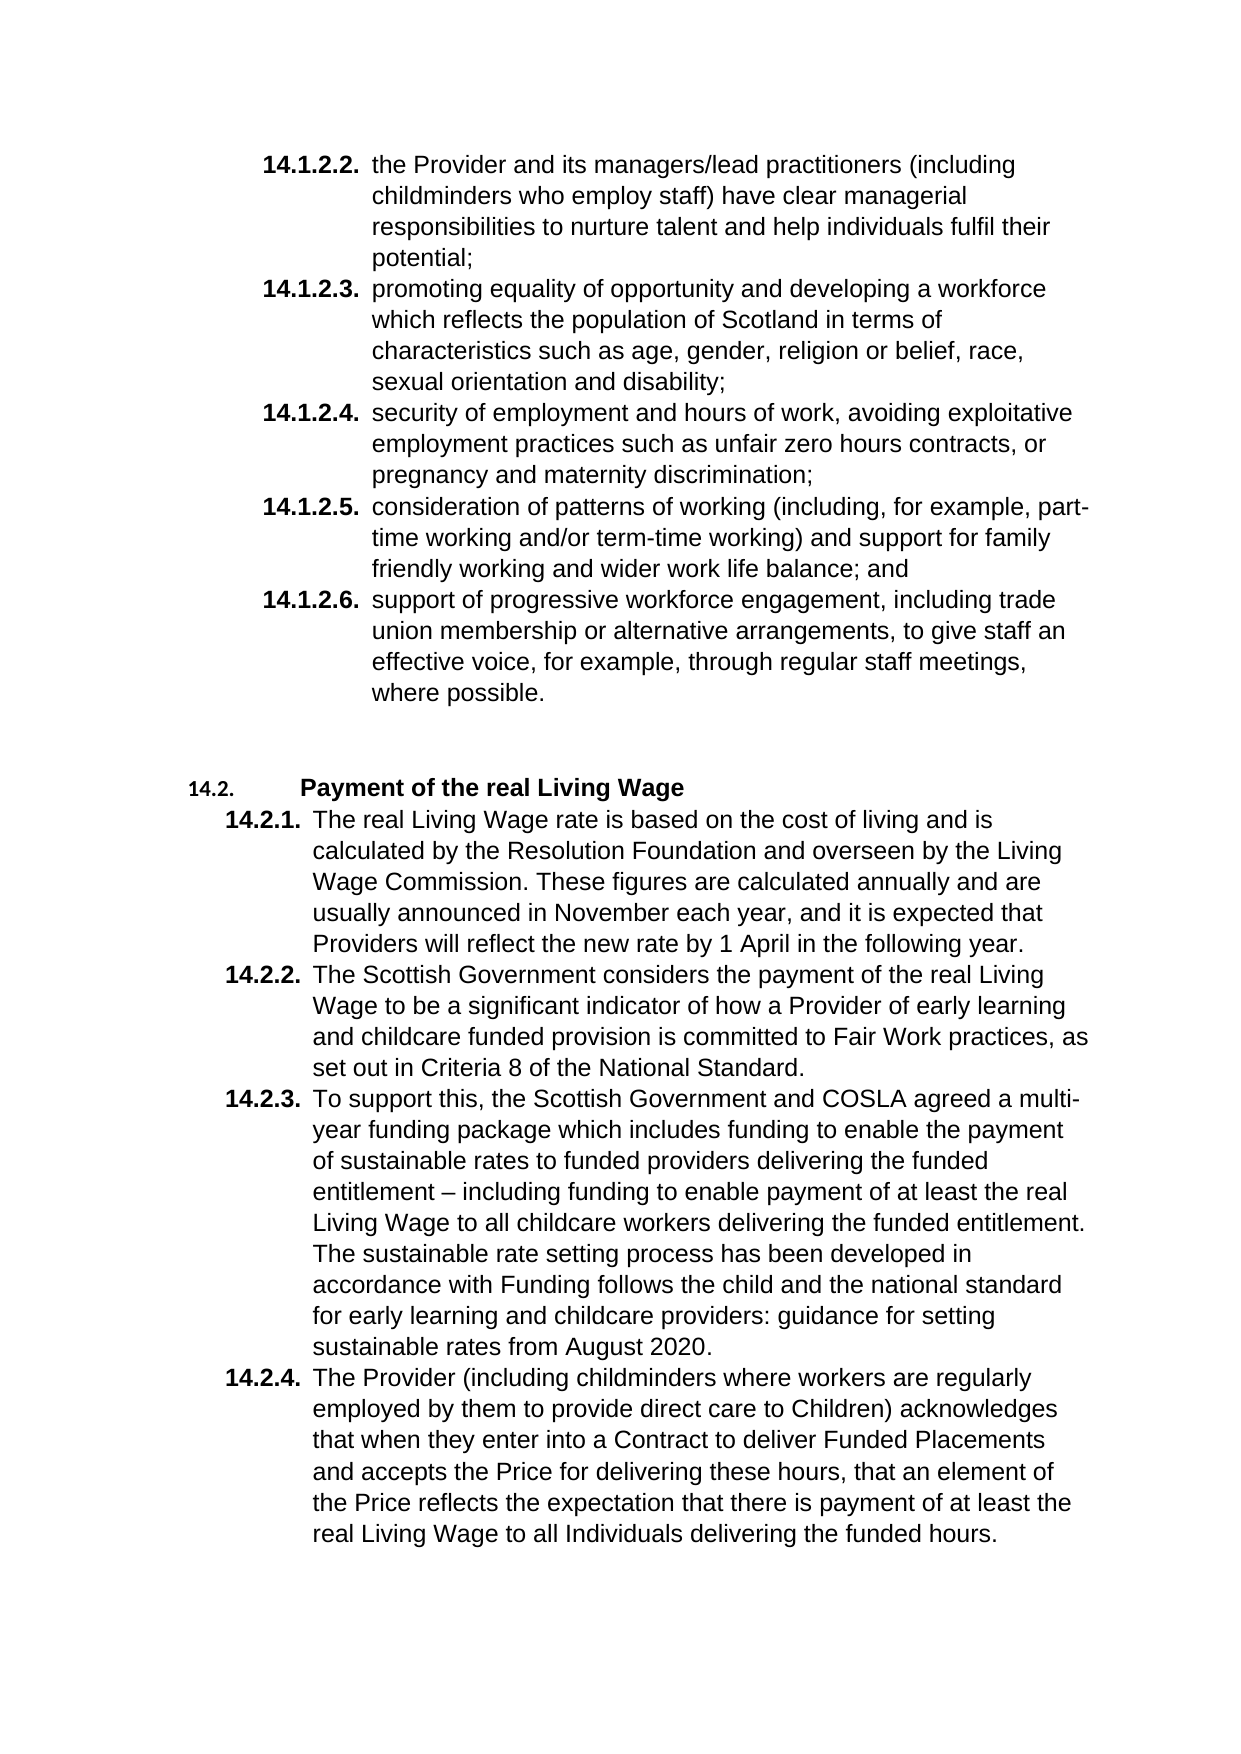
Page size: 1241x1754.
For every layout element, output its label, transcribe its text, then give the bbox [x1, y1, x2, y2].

list The real Living Wage rate is based on the cost of living and is calculated by the Resolution Foundation and overseen by the Living Wage Commission. These figures are calculated annually and are usually announced in November each year, and it is expected that Providers will reflect the new rate by 1 April in the following year. [225, 804, 1090, 957]
list consideration of patterns of working (including, for example, part-time working and/or term-time working) and support for family friendly working and wider work life balance; and [262, 491, 1090, 582]
list support of progressive workforce engagement, including trade union membership or alternative arrangements, to give staff an effective voice, for example, through regular staff meetings, where possible. [262, 584, 1090, 706]
list security of employment and hours of work, avoiding exploitative employment practices such as unfair zero hours contracts, or pregnancy and maternity discrimination; [262, 398, 1090, 489]
list Payment of the real Living Wage [187, 773, 1090, 802]
list To support this, the Scottish Government and COSLA agreed a multi-year funding package which includes funding to enable the payment of sustainable rates to funded providers delivering the funded entitlement – including funding to enable payment of at least the real Living Wage to all childcare workers delivering the funded entitlement. The sustainable rate setting process has been developed in accordance with Funding follows the child and the national standard for early learning and childcare providers: guidance for setting sustainable rates from August 2020. [225, 1084, 1090, 1361]
list The Provider (including childminders where workers are regularly employed by them to provide direct care to Children) acknowledges that when they enter into a Contract to deliver Funded Placements and accepts the Price for delivering these hours, that an element of the Price reflects the expectation that there is payment of at least the real Living Wage to all Individuals delivering the funded hours. [225, 1363, 1090, 1547]
list the Provider and its managers/lead practitioners (including childminders who employ staff) have clear managerial responsibilities to nurture talent and help individuals fulfil their potential; [262, 150, 1090, 272]
list promoting equality of opportunity and developing a workforce which reflects the population of Scotland in terms of characteristics such as age, gender, religion or belief, race, sexual orientation and disability; [262, 274, 1090, 396]
list The Scottish Government considers the payment of the real Living Wage to be a significant indicator of how a Provider of early learning and childcare funded provision is committed to Fair Work practices, as set out in Criteria 8 of the National Standard. [225, 960, 1090, 1082]
